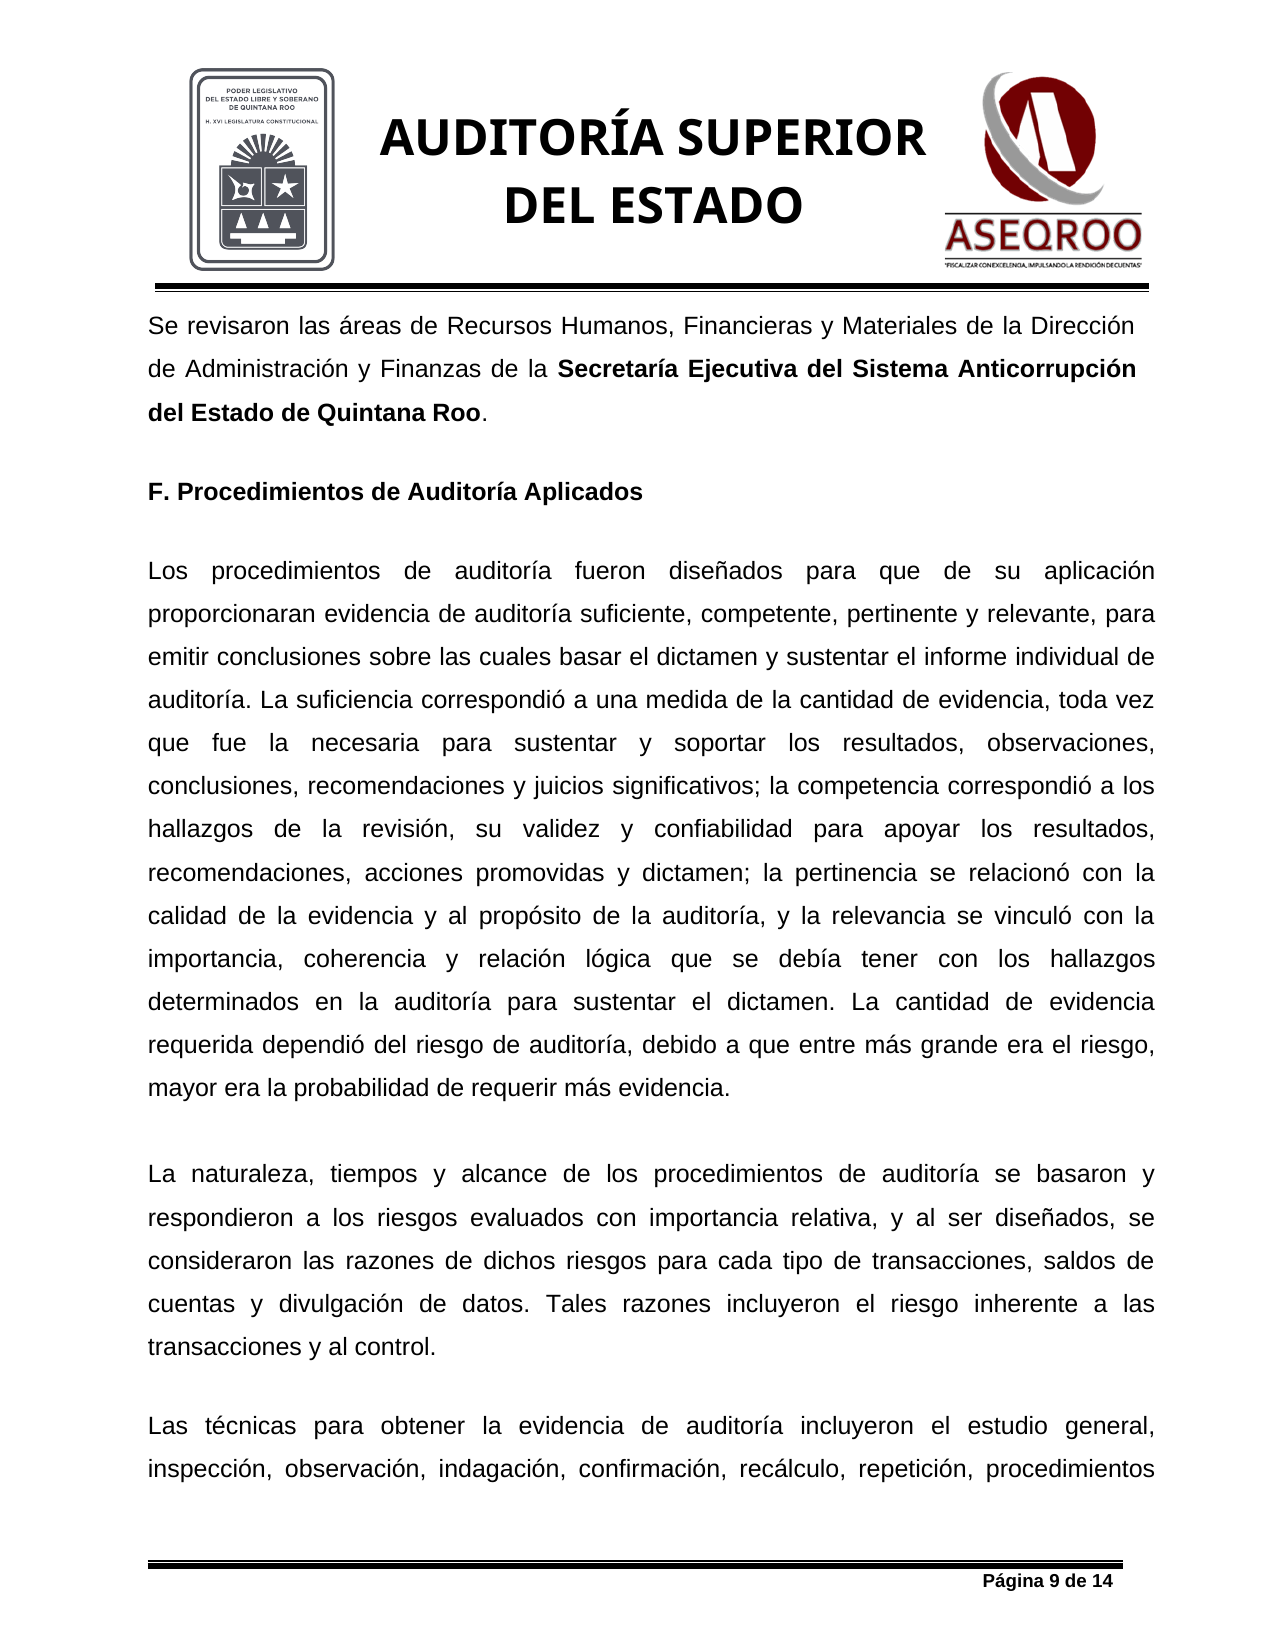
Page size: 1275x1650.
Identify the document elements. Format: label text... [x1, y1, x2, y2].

picture [189, 68, 335, 271]
picture [944, 72, 1142, 268]
text Se revisaron las áreas de Recursos Humanos, Financieras y Materiales de la Dirección de Administración y Finanzas de la Secretaría Ejecutiva del Sistema Anticorrupción del Estado de Quintana Roo. [148, 311, 1137, 426]
text La naturaleza, tiempos y alcance de los procedimientos de auditoría se basaron y respondieron a los riesgos evaluados con importancia relativa, y al ser diseñados, se consideraron las razones de dichos riesgos para cada tipo de transacciones, saldos de cuentas y divulgación de datos. Tales razones incluyeron el riesgo inherente a las transacciones y al control. [148, 1159, 1157, 1361]
text Los procedimientos de auditoría fueron diseñados para que de su aplicación proporcionaran evidencia de auditoría suficiente, competente, pertinente y relevante, para emitir conclusiones sobre las cuales basar el dictamen y sustentar el informe individual de auditoría. La suficiencia correspondió a una medida de la cantidad de evidencia, toda vez que fue la necesaria para sustentar y soportar los resultados, observaciones, conclusiones, recomendaciones y juicios significativos; la competencia correspondió a los hallazgos de la revisión, su validez y confiabilidad para apoyar los resultados, recomendaciones, acciones promovidas y dictamen; la pertinencia se relacionó con la calidad de la evidencia y al propósito de la auditoría, y la relevancia se vinculó con la importancia, coherencia y relación lógica que se debía tener con los hallazgos determinados en la auditoría para sustentar el dictamen. La cantidad de evidencia requerida dependió del riesgo de auditoría, debido a que entre más grande era el riesgo, mayor era la probabilidad de requerir más evidencia. [148, 556, 1157, 1102]
text F. Procedimientos de Auditoría Aplicados [148, 477, 1157, 505]
